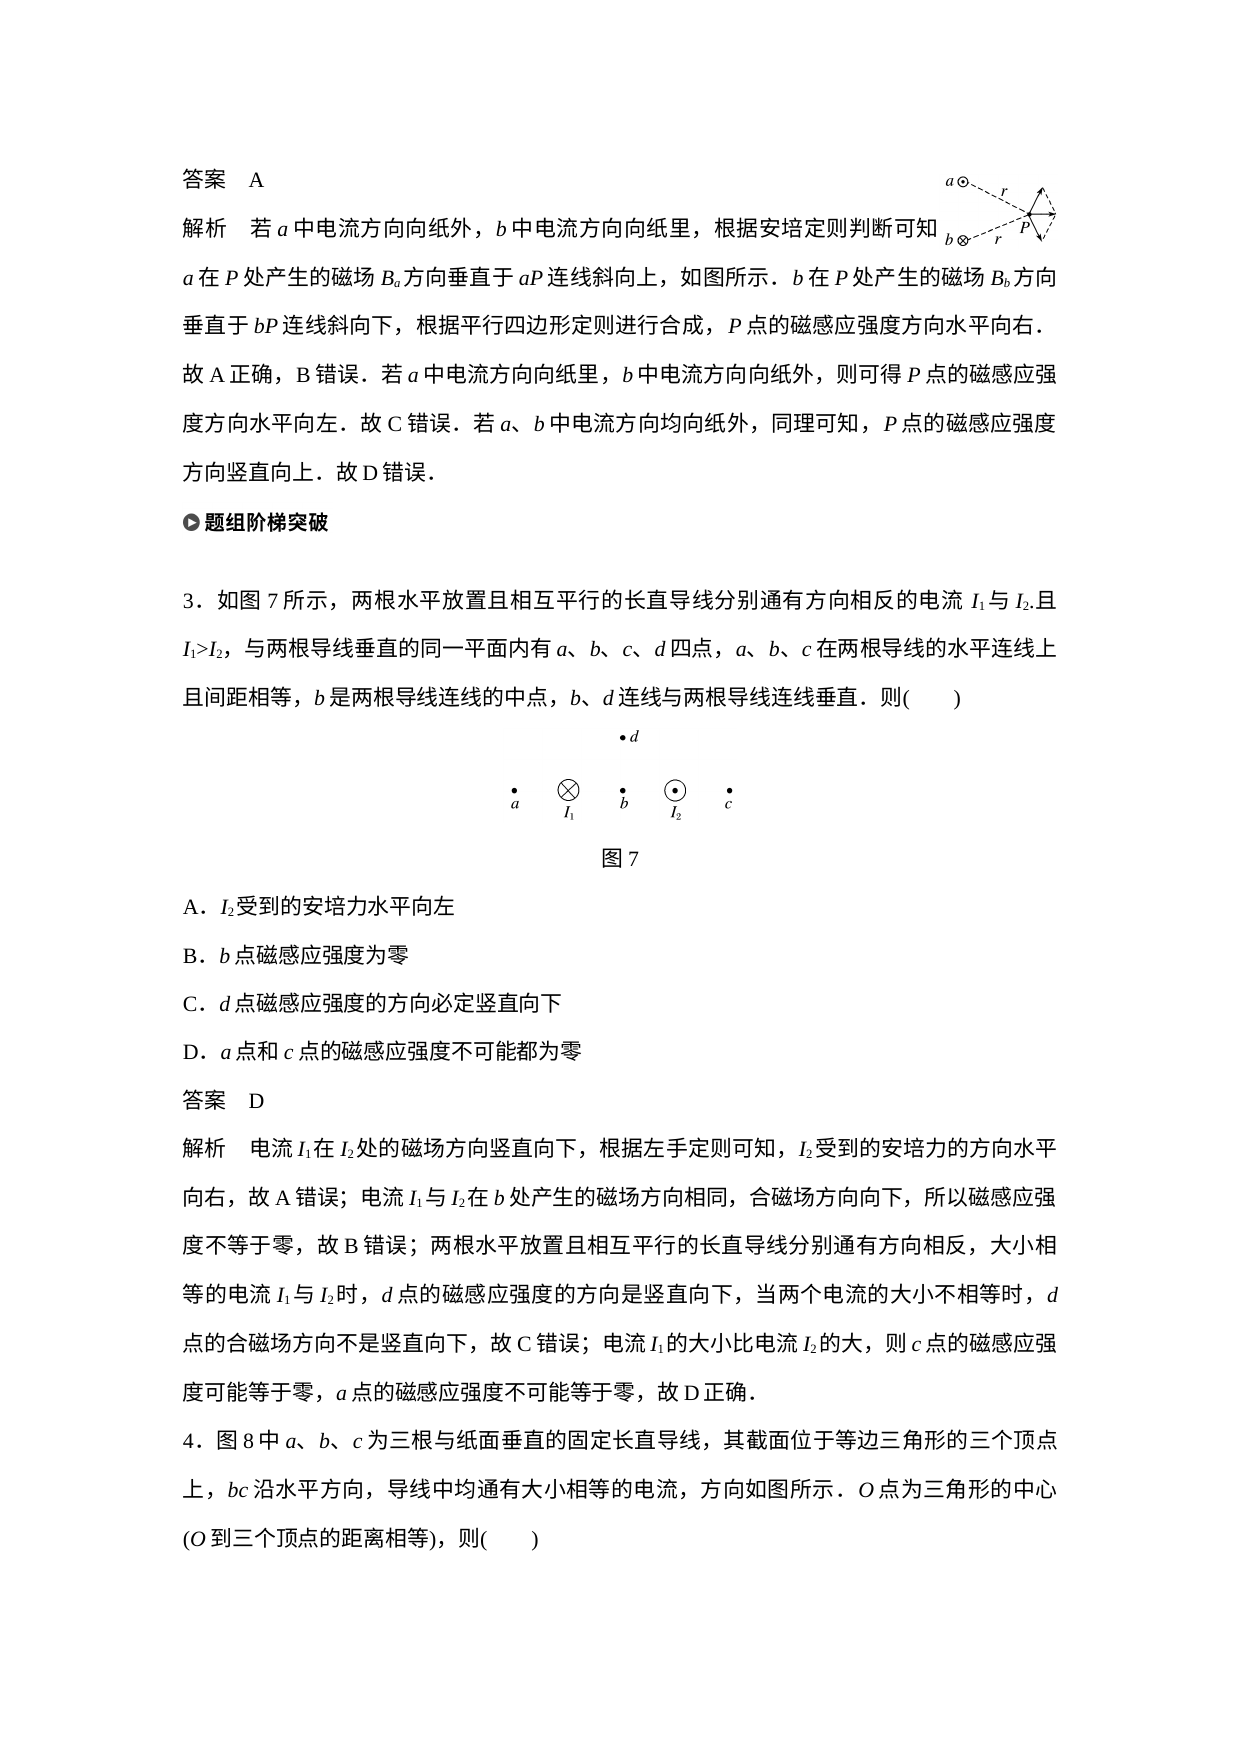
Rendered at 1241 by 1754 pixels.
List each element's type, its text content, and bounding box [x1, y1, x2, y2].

text 答案 D [183, 1082, 1058, 1115]
picture [503, 728, 737, 823]
text 解析 若a中电流方向向纸外，b中电流方向向纸里，根据安培定则判断可知：a在P处产生的磁场Ba方向垂直于aP连线斜向上，如图所示．b在P处产生的磁场Bb方向垂直于bP连线斜向下，根据平行四边形定则进行合成，P点的磁感应强度方向水平向右．故A正确，B错误．若a中电流方向向纸里，b中电流方向向纸外，则可得P点的磁感应强度方向水平向左．故C错误．若a、b中电流方向均向纸外，同理可知，P点的磁感应强度方向竖直向上．故D错误． [183, 210, 1058, 487]
text 3．如图7所示，两根水平放置且相互平行的长直导线分别通有方向相反的电流I1与I2.且I1>I2，与两根导线垂直的同一平面内有a、b、c、d四点，a、b、c在两根导线的水平连线上且间距相等，b是两根导线连线的中点，b、d连线与两根导线连线垂直．则( ) [183, 582, 1058, 712]
picture [182, 502, 333, 539]
text D．a点和c点的磁感应强度不可能都为零 [183, 1034, 1058, 1066]
text B．b点磁感应强度为零 [183, 937, 1058, 970]
text C．d点磁感应强度的方向必定竖直向下 [183, 986, 1058, 1018]
text 解析 电流I1在I2处的磁场方向竖直向下，根据左手定则可知，I2受到的安培力的方向水平向右，故A错误；电流I1与I2在b处产生的磁场方向相同，合磁场方向向下，所以磁感应强度不等于零，故B错误；两根水平放置且相互平行的长直导线分别通有方向相反，大小相等的电流I1与I2时，d点的磁感应强度的方向是竖直向下，当两个电流的大小不相等时，d点的合磁场方向不是竖直向下，故C错误；电流I1的大小比电流I2的大，则c点的磁感应强度可能等于零，a点的磁感应强度不可能等于零，故D正确． [183, 1131, 1058, 1407]
text 答案 A [183, 162, 1058, 194]
text A．I2受到的安培力水平向左 [183, 889, 1058, 921]
picture [939, 174, 1058, 249]
text 4．图8中a、b、c为三根与纸面垂直的固定长直导线，其截面位于等边三角形的三个顶点上，bc沿水平方向，导线中均通有大小相等的电流，方向如图所示．O点为三角形的中心(O到三个顶点的距离相等)，则( ) [183, 1423, 1058, 1553]
text 图7 [183, 841, 1058, 873]
